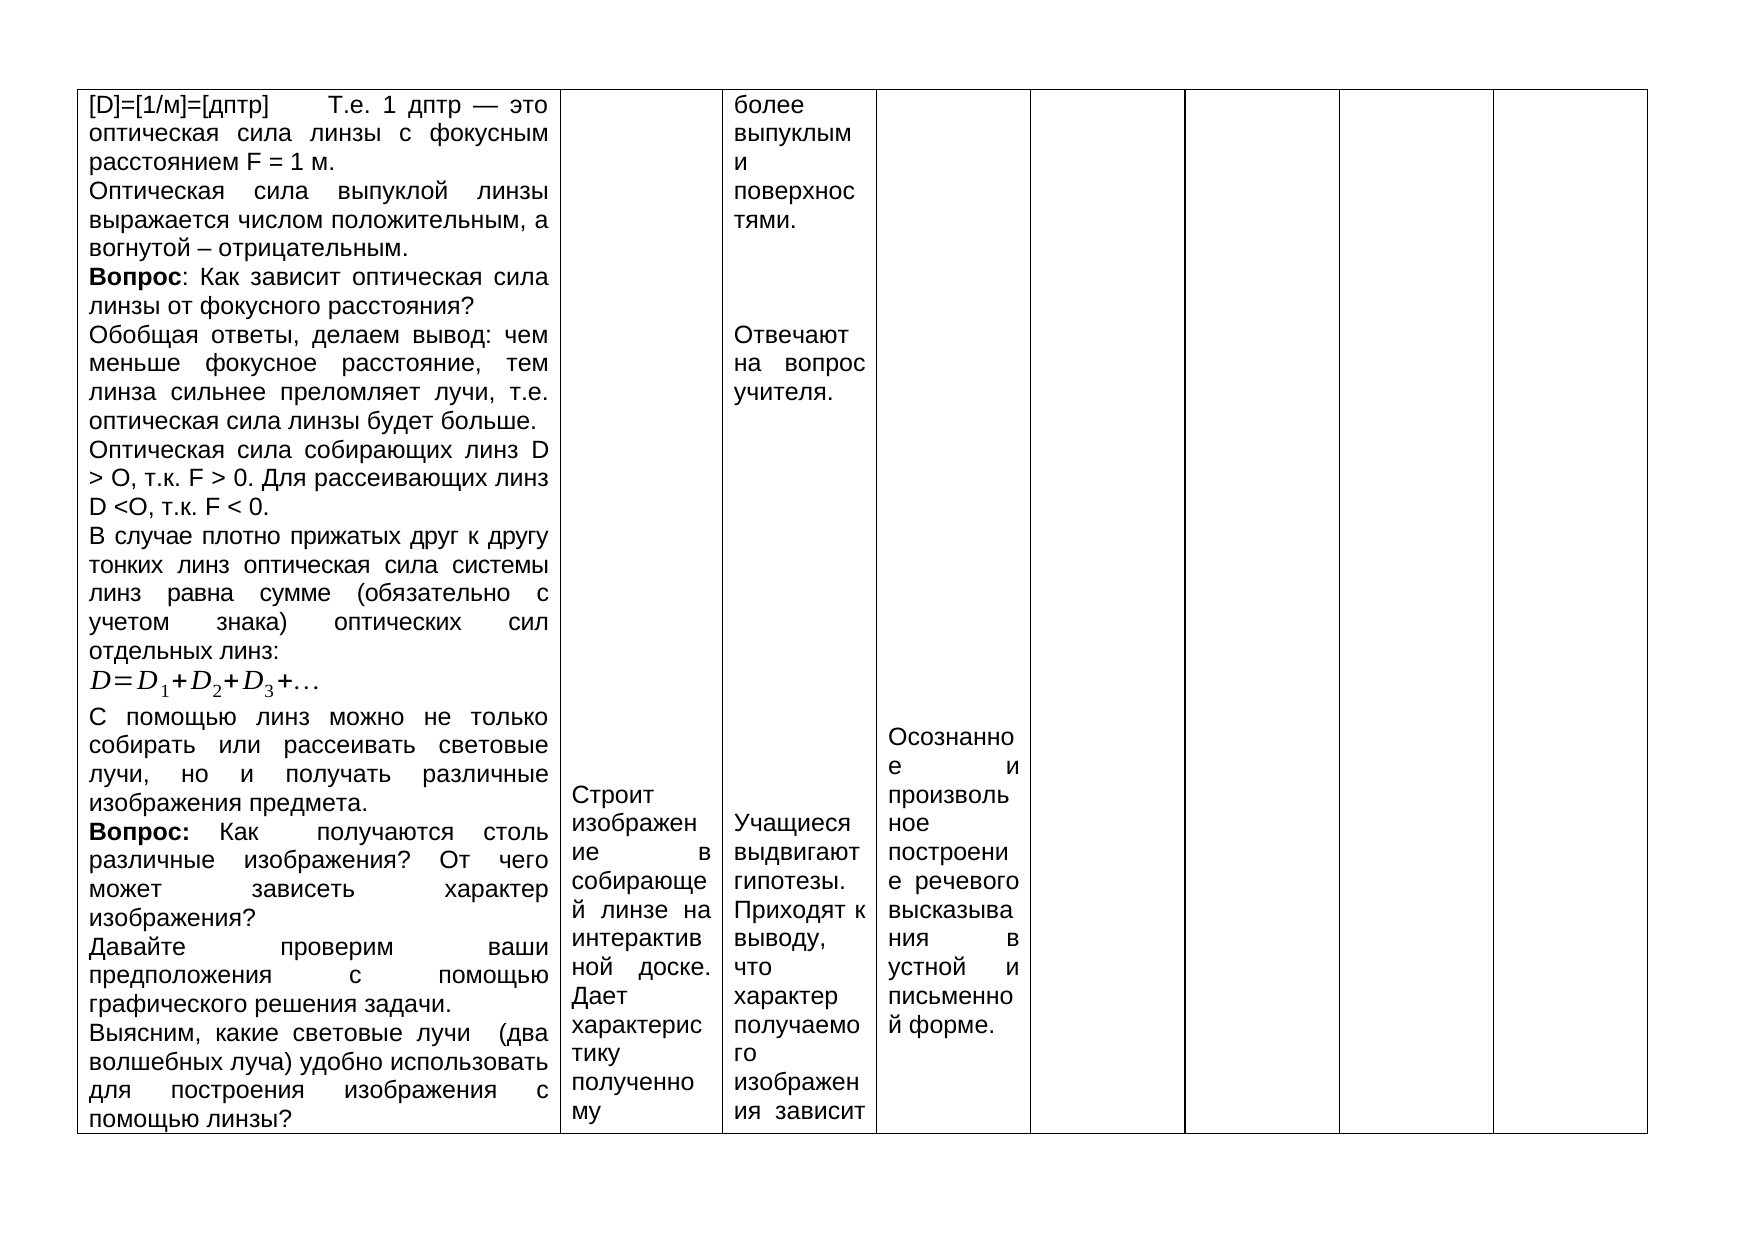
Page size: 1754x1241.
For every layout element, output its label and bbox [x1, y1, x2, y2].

table_cell [877, 90, 1030, 1133]
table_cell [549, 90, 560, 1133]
table_cell [1031, 90, 1184, 1133]
table_cell [561, 90, 722, 1133]
table_cell [1340, 90, 1493, 1133]
table_cell [1186, 90, 1339, 1133]
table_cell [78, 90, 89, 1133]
table_cell [1494, 90, 1647, 1133]
table_cell [723, 90, 876, 1133]
